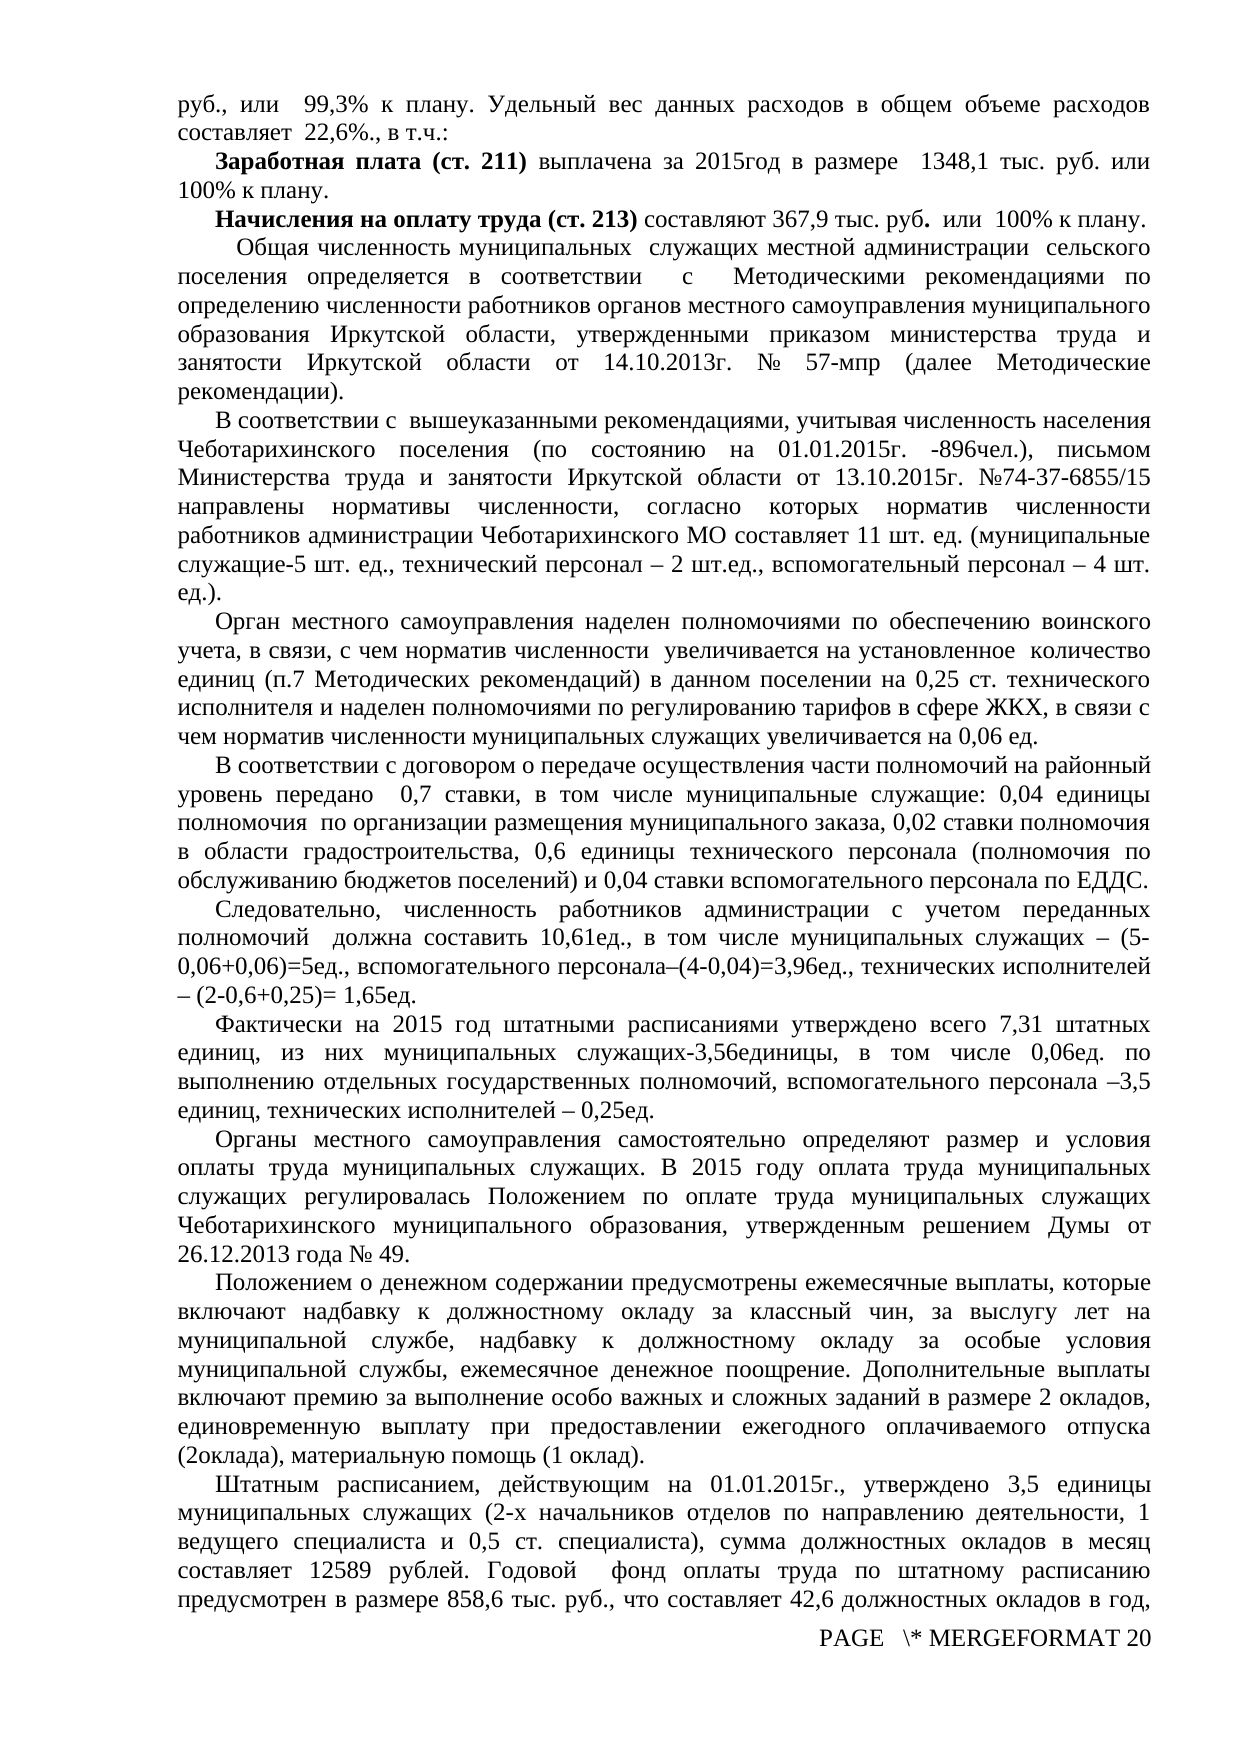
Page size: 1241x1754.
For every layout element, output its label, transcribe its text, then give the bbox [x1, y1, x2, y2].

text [177, 1469, 1152, 1612]
text Фактически на 2015 год штатными расписаниями утверждено всего 7,31 штатных единиц, из них муниципальных служащих-3,56единицы, в том числе 0,06ед. по выполнению отдельных государственных полномочий, вспомогательного персонала –3,5 единиц, технических исполнителей – 0,25ед. [177, 1009, 1152, 1124]
text Орган местного самоуправления наделен полномочиями по обеспечению воинского учета, в связи, с чем норматив численности увеличивается на установленное количество единиц (п.7 Методических рекомендаций) в данном поселении на 0,25 ст. технического исполнителя и наделен полномочиями по регулированию тарифов в сфере ЖКХ, в связи с чем норматив численности муниципальных служащих увеличивается на 0,06 ед. [177, 606, 1152, 750]
text Заработная плата (ст. 211) выплачена за 2015год в размере 1348,1 тыс. руб. или 100% к плану. [177, 146, 1152, 204]
text Положением о денежном содержании предусмотрены ежемесячные выплаты, которые включают надбавку к должностному окладу за классный чин, за выслугу лет на муниципальной службе, надбавку к должностному окладу за особые условия муниципальной службы, ежемесячное денежное поощрение. Дополнительные выплаты включают премию за выполнение особо важных и сложных заданий в размере 2 окладов, единовременную выплату при предоставлении ежегодного оплачиваемого отпуска (2оклада), материальную помощь (1 оклад). [177, 1267, 1152, 1469]
text Следовательно, численность работников администрации с учетом переданных полномочий должна составить 10,61ед., в том числе муниципальных служащих – (5-0,06+0,06)=5ед., вспомогательного персонала–(4-0,04)=3,96ед., технических исполнителей – (2-0,6+0,25)= 1,65ед. [177, 894, 1152, 1009]
text Органы местного самоуправления самостоятельно определяют размер и условия оплаты труда муниципальных служащих. В 2015 году оплата труда муниципальных служащих регулировалась Положением по оплате труда муниципальных служащих Чеботарихинского муниципального образования, утвержденным решением Думы от 26.12.2013 года № 49. [177, 1124, 1152, 1267]
text В соответствии с договором о передаче осуществления части полномочий на районный уровень передано 0,7 ставки, в том числе муниципальные служащие: 0,04 единицы полномочия по организации размещения муниципального заказа, 0,02 ставки полномочия в области градостроительства, 0,6 единицы технического персонала (полномочия по обслуживанию бюджетов поселений) и 0,04 ставки вспомогательного персонала по ЕДДС. [177, 750, 1152, 894]
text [177, 89, 1152, 146]
text В соответствии с вышеуказанными рекомендациями, учитывая численность населения Чеботарихинского поселения (по состоянию на 01.01.2015г. -896чел.), письмом Министерства труда и занятости Иркутской области от 13.10.2015г. №74-37-6855/15 направлены нормативы численности, согласно которых норматив численности работников администрации Чеботарихинского МО составляет 11 шт. ед. (муниципальные служащие-5 шт. ед., технический персонал – 2 шт.ед., вспомогательный персонал – 4 шт. ед.). [177, 405, 1152, 606]
text Начисления на оплату труда (ст. 213) составляют 367,9 тыс. руб. или 100% к плану. [177, 204, 1152, 232]
text Общая численность муниципальных служащих местной администрации сельского поселения определяется в соответствии с Методическими рекомендациями по определению численности работников органов местного самоуправления муниципального образования Иркутской области, утвержденными приказом министерства труда и занятости Иркутской области от 14.10.2013г. № 57-мпр (далее Методические рекомендации). [177, 232, 1152, 405]
